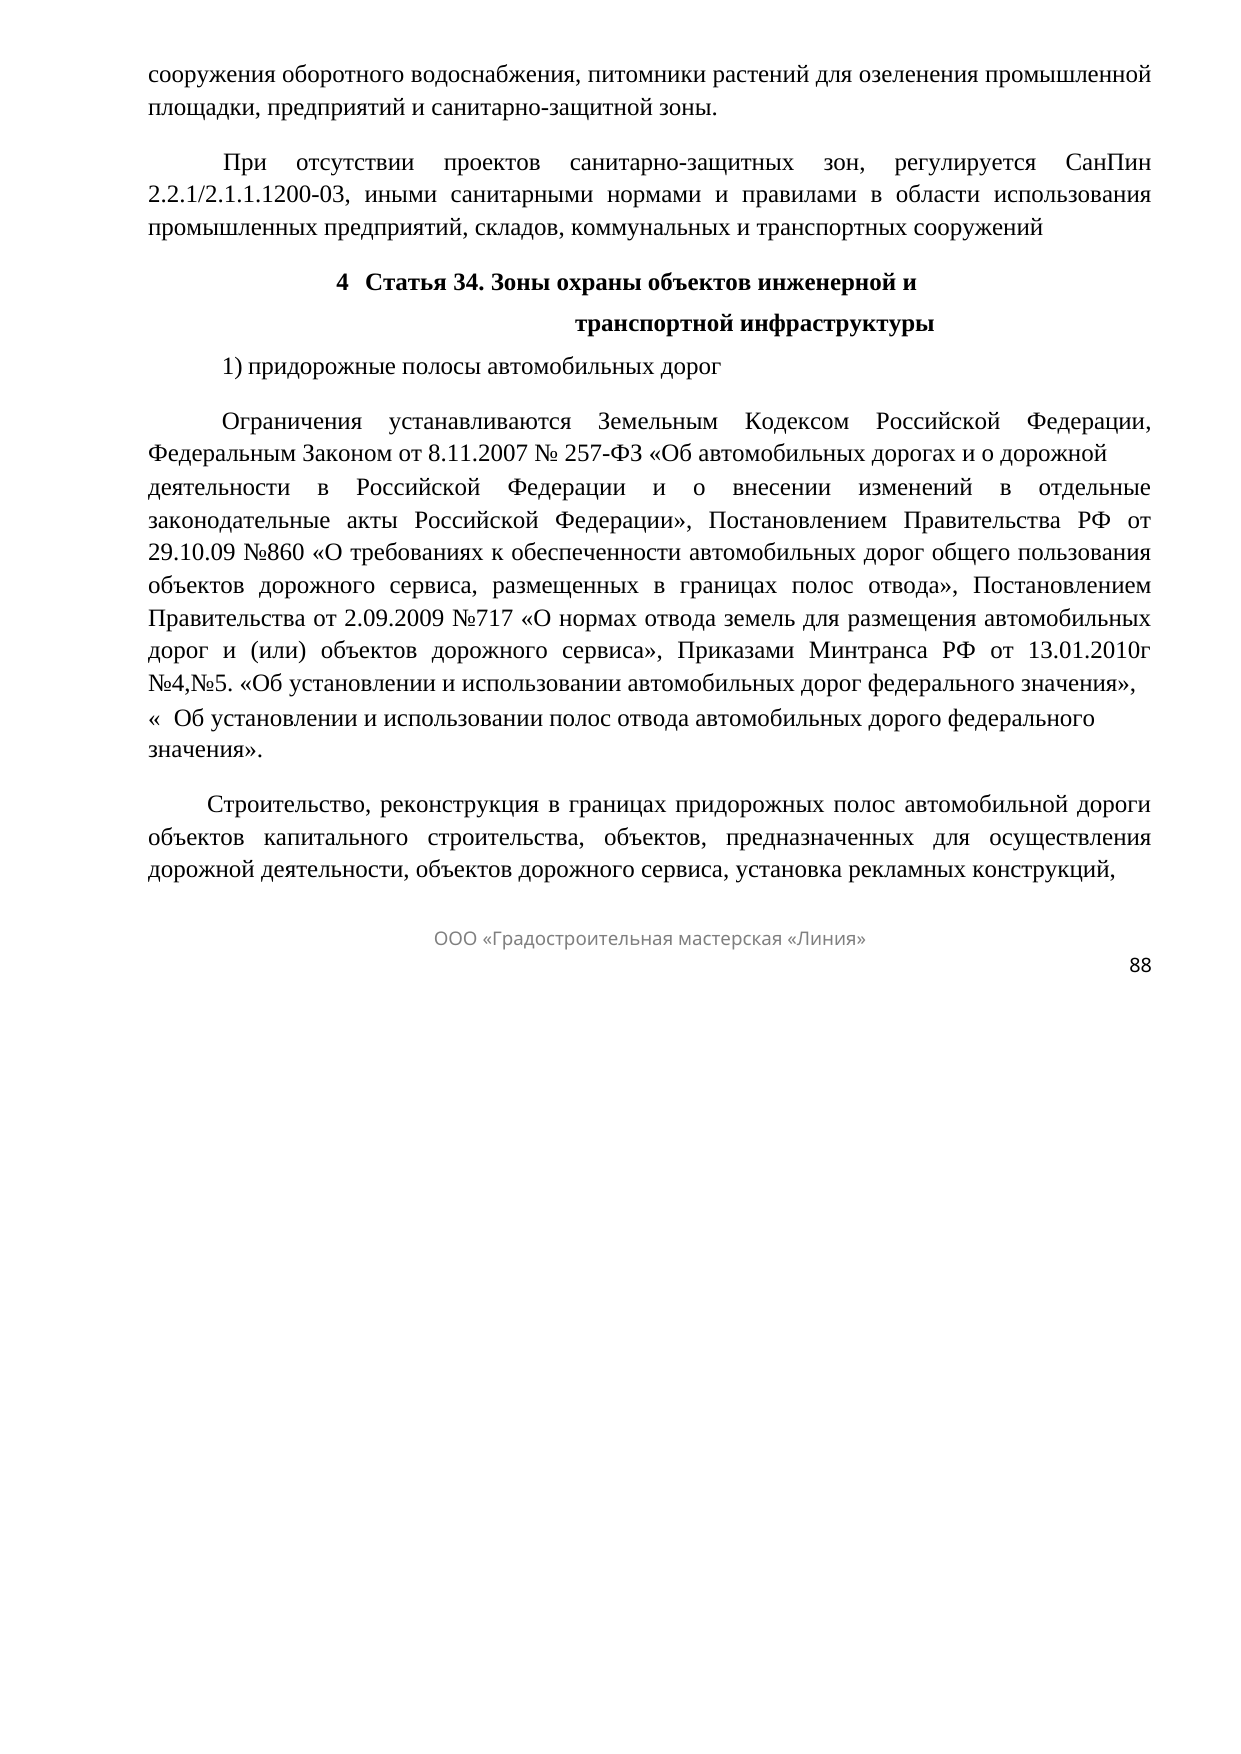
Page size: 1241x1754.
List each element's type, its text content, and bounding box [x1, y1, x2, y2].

text При отсутствии проектов санитарно-защитных зон, регулируется СанПин 2.2.1/2.1.1.1200-03, иными санитарными нормами и правилами в области использования промышленных предприятий, складов, коммунальных и транспортных сооружений [148, 147, 1152, 240]
text Строительство, реконструкция в границах придорожных полос автомобильной дороги объектов капитального строительства, объектов, предназначенных для осуществления дорожной деятельности, объектов дорожного сервиса, установка рекламных конструкций, [148, 789, 1152, 883]
text Ограничения устанавливаются Земельным Кодексом Российской Федерации, Федеральным Законом от 8.11.2007 № 257-ФЗ «Об автомобильных дорогах и о дорожной [148, 406, 1152, 467]
list Об установлении и использовании полос отвода автомобильных дорого федерального значения». [148, 703, 1152, 763]
text деятельности в Российской Федерации и о внесении изменений в отдельные законодательные акты Российской Федерации», Постановлением Правительства РФ от 29.10.09 №860 «О требованиях к обеспеченности автомобильных дорог общего пользования объектов дорожного сервиса, размещенных в границах полос отвода», Постановлением Правительства от 2.09.2009 №717 «О нормах отвода земель для размещения автомобильных дорог и (или) объектов дорожного сервиса», Приказами Минтранса РФ от 13.01.2010г №4,№5. «Об установлении и использовании автомобильных дорог федерального значения», [148, 472, 1152, 697]
list Статья 34. Зоны охраны объектов инженерной и транспортной инфраструктуры [336, 267, 1081, 337]
list придорожные полосы автомобильных дорог [222, 351, 1152, 380]
text ООО «Градостроительная мастерская «Линия» [148, 925, 1152, 950]
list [148, 59, 1152, 120]
text 88 [1129, 951, 1152, 978]
